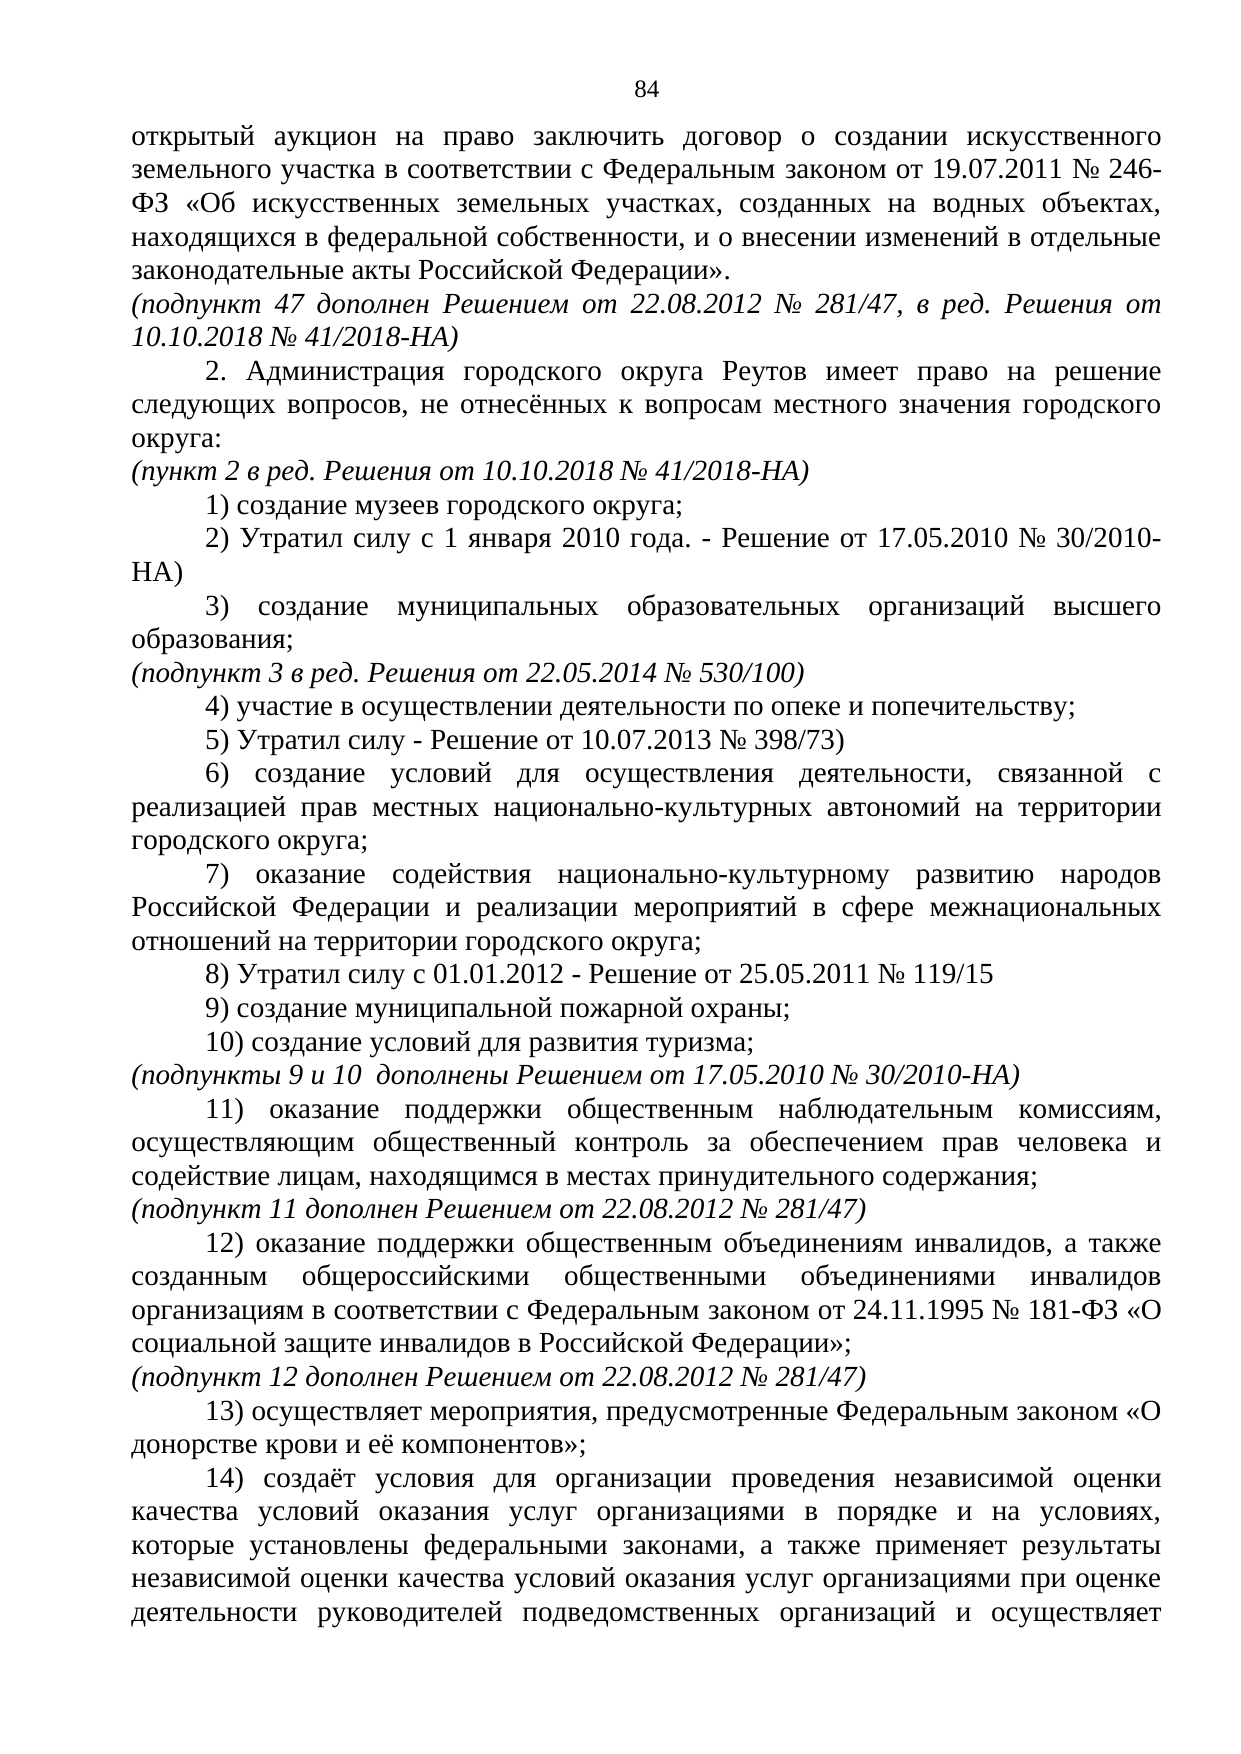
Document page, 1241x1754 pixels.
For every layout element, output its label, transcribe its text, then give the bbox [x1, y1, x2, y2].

text 3) создание муниципальных образовательных организаций высшего образования; [131, 588, 1162, 655]
text 2) Утратил силу с 1 января 2010 года. - Решение от 17.05.2010 № 30/2010-НА) [131, 521, 1162, 588]
text 10) создание условий для развития туризма; [131, 1024, 1162, 1057]
text (пункт 2 в ред. Решения от 10.10.2018 № 41/2018-НА) [131, 453, 1162, 487]
text 9) создание муниципальной пожарной охраны; [131, 990, 1162, 1024]
text 6) создание условий для осуществления деятельности, связанной с реализацией прав местных национально-культурных автономий на территории городского округа; [131, 755, 1162, 856]
text (подпункт 47 дополнен Решением от 22.08.2012 № 281/47, в ред. Решения от 10.10.2018 № 41/2018-НА) [131, 286, 1162, 353]
text 8) Утратил силу с 01.01.2012 - Решение от 25.05.2011 № 119/15 [131, 957, 1162, 990]
text 12) оказание поддержки общественным объединениям инвалидов, а также созданным общероссийскими общественными объединениями инвалидов организациям в соответствии с Федеральным законом от 24.11.1995 № 181-ФЗ «О социальной защите инвалидов в Российской Федерации»; [131, 1225, 1162, 1359]
text (подпункт 3 в ред. Решения от 22.05.2014 № 530/100) [131, 655, 1162, 688]
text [131, 118, 1162, 286]
text 5) Утратил силу - Решение от 10.07.2013 № 398/73) [131, 722, 1162, 755]
text 2. Администрация городского округа Реутов имеет право на решение следующих вопросов, не отнесённых к вопросам местного значения городского округа: [131, 353, 1162, 453]
text (подпункт 11 дополнен Решением от 22.08.2012 № 281/47) [131, 1191, 1162, 1225]
text 1) создание музеев городского округа; [131, 487, 1162, 521]
text (подпункт 12 дополнен Решением от 22.08.2012 № 281/47) [131, 1359, 1162, 1393]
text 4) участие в осуществлении деятельности по опеке и попечительству; [131, 688, 1162, 722]
text 11) оказание поддержки общественным наблюдательным комиссиям, осуществляющим общественный контроль за обеспечением прав человека и содействие лицам, находящимся в местах принудительного содержания; [131, 1091, 1162, 1191]
text 13) осуществляет мероприятия, предусмотренные Федеральным законом «О донорстве крови и её компонентов»; [131, 1393, 1162, 1460]
text 7) оказание содействия национально-культурному развитию народов Российской Федерации и реализации мероприятий в сфере межнациональных отношений на территории городского округа; [131, 856, 1162, 957]
text (подпункты 9 и 10 дополнены Решением от 17.05.2010 № 30/2010-НА) [131, 1057, 1162, 1091]
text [131, 1460, 1162, 1627]
